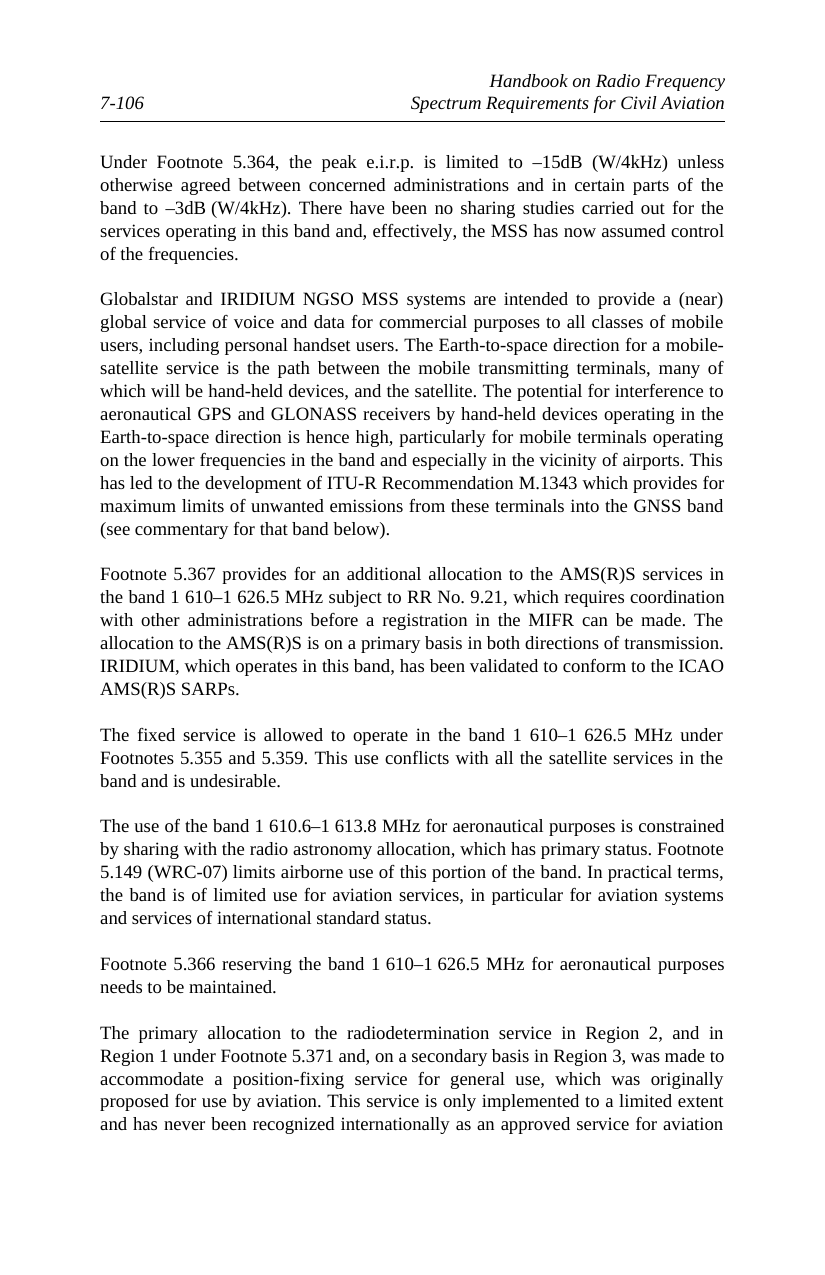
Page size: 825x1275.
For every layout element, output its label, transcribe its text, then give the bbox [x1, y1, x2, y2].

text Footnote 5.367 provides for an additional allocation to the AMS(R)S services in the band 1 610–1 626.5 MHz subject to RR No. 9.21, which requires coordination with other administrations before a registration in the MIFR can be made. The allocation to the AMS(R)S is on a primary basis in both directions of transmission. IRIDIUM, which operates in this band, has been validated to conform to the ICAO AMS(R)S SARPs. [100, 562, 725, 700]
text The use of the band 1 610.6–1 613.8 MHz for aeronautical purposes is constrained by sharing with the radio astronomy allocation, which has primary status. Footnote 5.149 (WRC-07) limits airborne use of this portion of the band. In practical terms, the band is of limited use for aviation services, in particular for aviation systems and services of international standard status. [100, 814, 725, 929]
text The fixed service is allowed to operate in the band 1 610–1 626.5 MHz under Footnotes 5.355 and 5.359. This use conflicts with all the satellite services in the band and is undesirable. [100, 723, 725, 792]
text Under Footnote 5.364, the peak e.i.r.p. is limited to –15dB (W/4kHz) unless otherwise agreed between concerned administrations and in certain parts of the band to –3dB (W/4kHz). There have been no sharing studies carried out for the services operating in this band and, effectively, the MSS has now assumed control of the frequencies. [100, 150, 725, 264]
text Globalstar and IRIDIUM NGSO MSS systems are intended to provide a (near) global service of voice and data for commercial purposes to all classes of mobile users, including personal handset users. The Earth-to-space direction for a mobile-satellite service is the path between the mobile transmitting terminals, many of which will be hand-held devices, and the satellite. The potential for interference to aeronautical GPS and GLONASS receivers by hand-held devices operating in the Earth-to-space direction is hence high, particularly for mobile terminals operating on the lower frequencies in the band and especially in the vicinity of airports. This has led to the development of ITU-R Recommendation M.1343 which provides for maximum limits of unwanted emissions from these terminals into the GNSS band (see commentary for that band below). [100, 287, 725, 539]
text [100, 1021, 725, 1135]
text Footnote 5.366 reserving the band 1 610–1 626.5 MHz for aeronautical purposes needs to be maintained. [100, 952, 725, 998]
